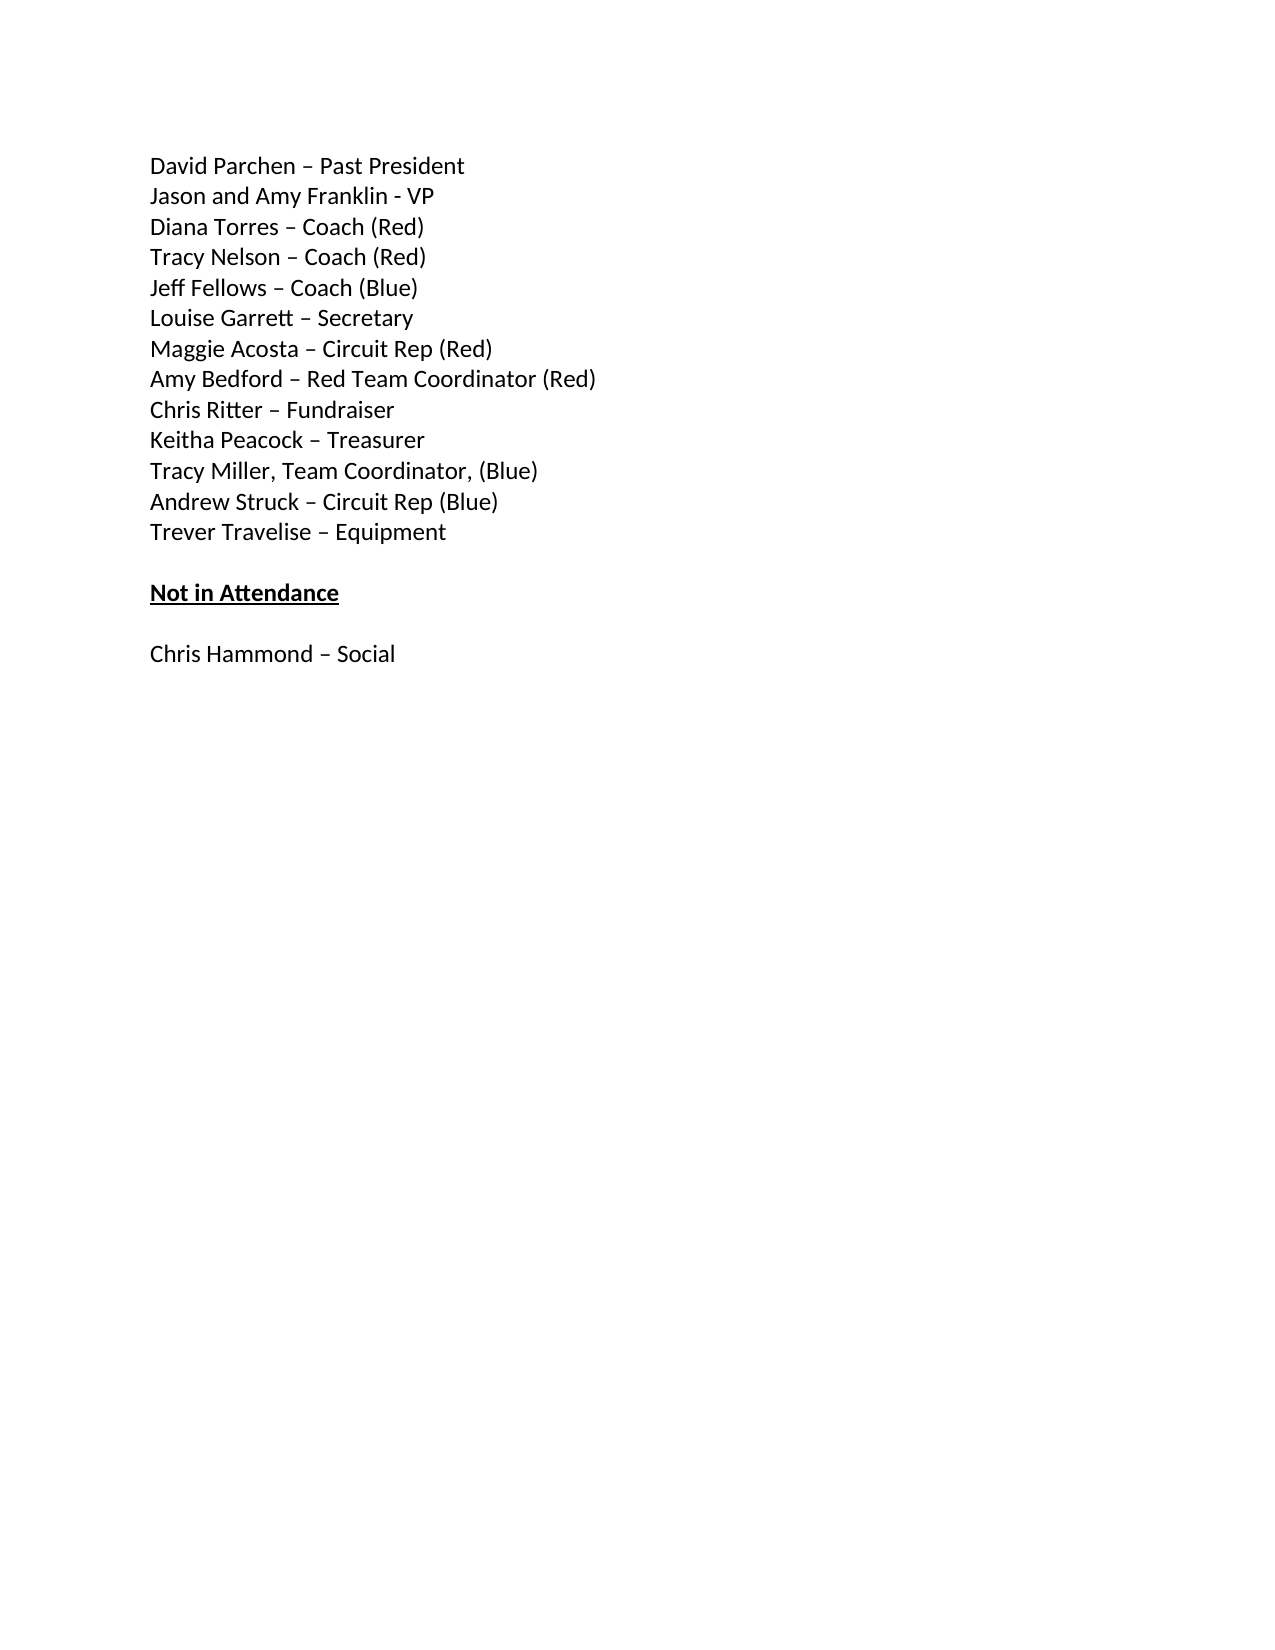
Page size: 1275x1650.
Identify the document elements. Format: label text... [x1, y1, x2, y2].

text Chris Hammond – Social [150, 638, 1125, 669]
text Maggie Acosta – Circuit Rep (Red) [150, 333, 1125, 364]
text Chris Ritter – Fundraiser [150, 394, 1125, 425]
text Jason and Amy Franklin - VP [150, 181, 1125, 211]
text Not in Attendance [150, 577, 1125, 608]
text Jeff Fellows – Coach (Blue) [150, 272, 1125, 303]
text Amy Bedford – Red Team Coordinator (Red) [150, 364, 1125, 394]
text Andrew Struck – Circuit Rep (Blue) [150, 486, 1125, 516]
text Tracy Miller, Team Coordinator, (Blue) [150, 455, 1125, 486]
text Trever Travelise – Equipment [150, 516, 1125, 547]
text Diana Torres – Coach (Red) [150, 211, 1125, 242]
text Louise Garrett – Secretary [150, 303, 1125, 333]
text David Parchen – Past President [150, 150, 1125, 181]
text Tracy Nelson – Coach (Red) [150, 242, 1125, 272]
text Keitha Peacock – Treasurer [150, 425, 1125, 455]
